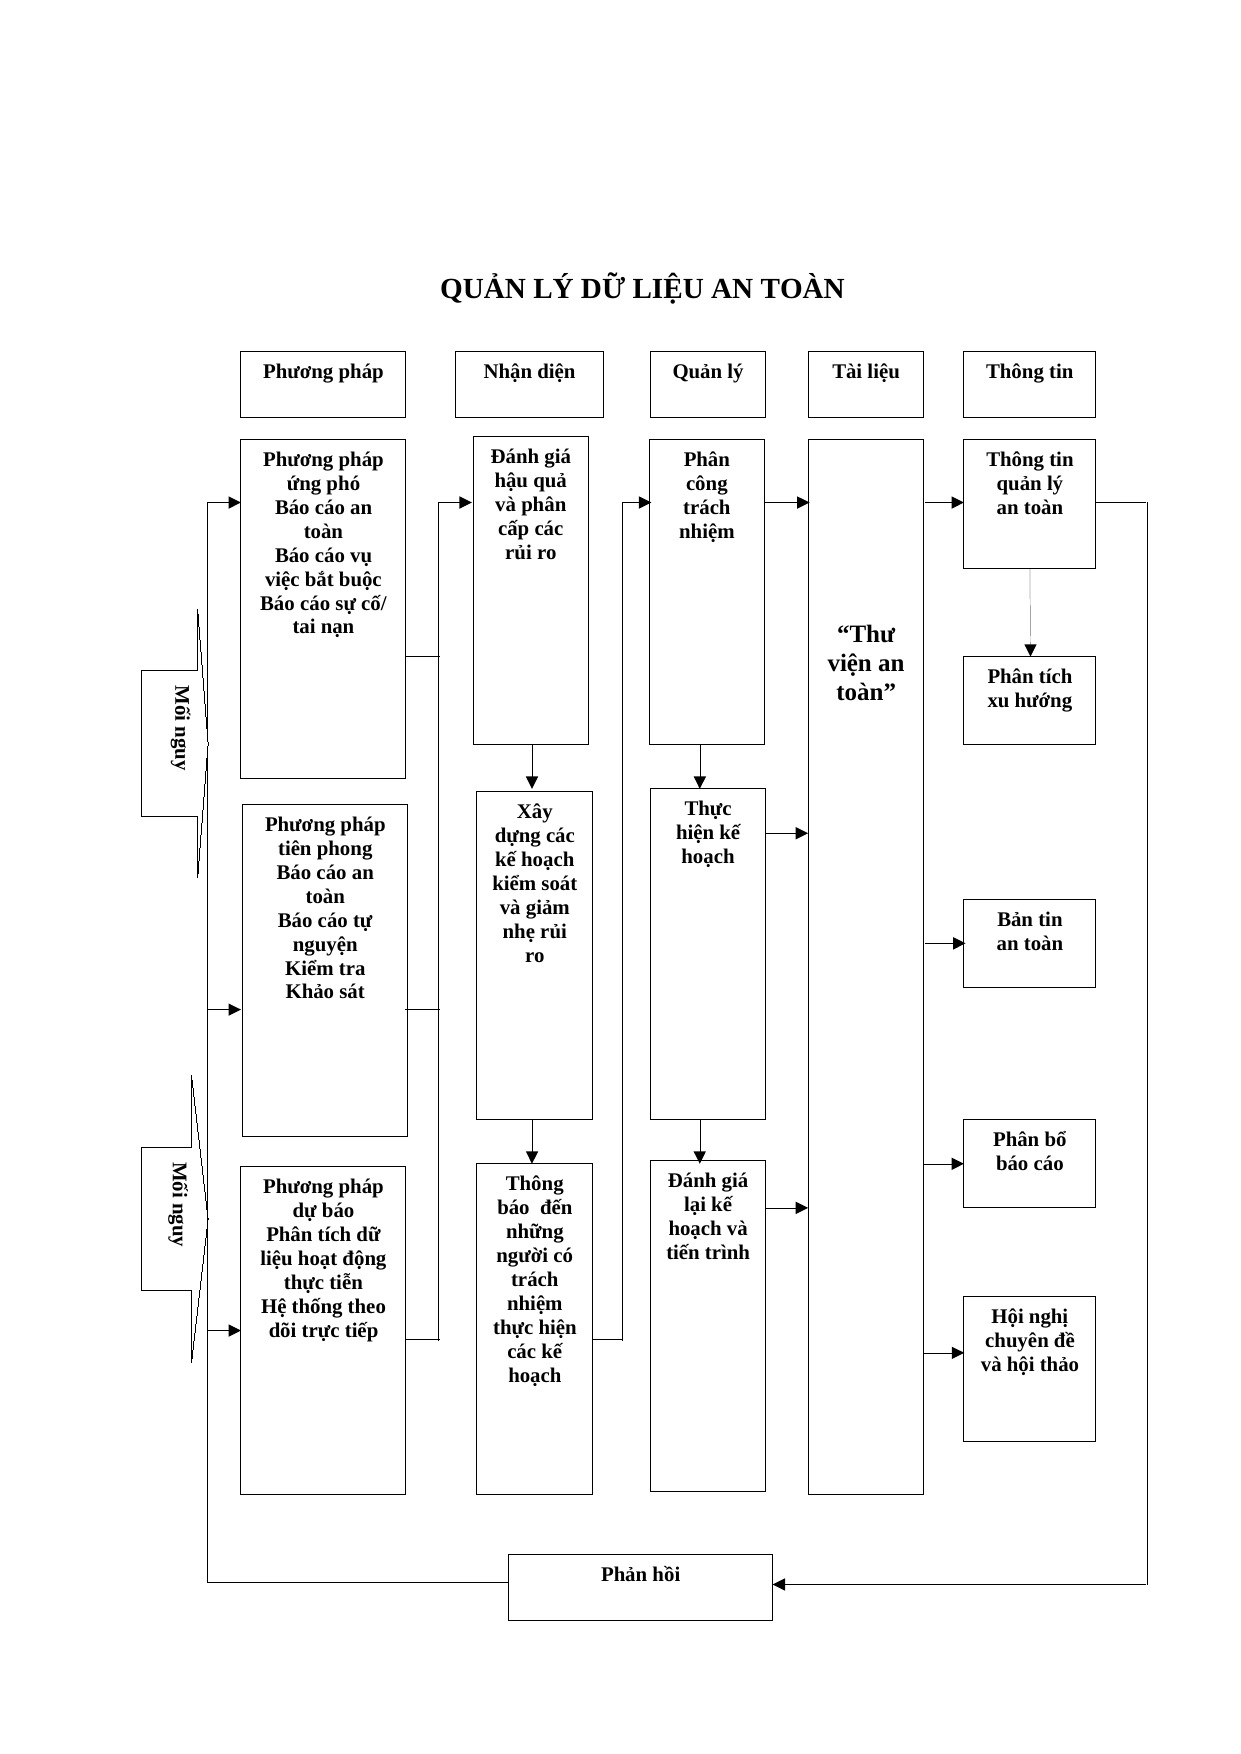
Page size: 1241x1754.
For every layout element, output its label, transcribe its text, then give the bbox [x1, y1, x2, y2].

text QUẢN LÝ DỮ LIỆU AN TOÀN [162, 271, 1122, 305]
